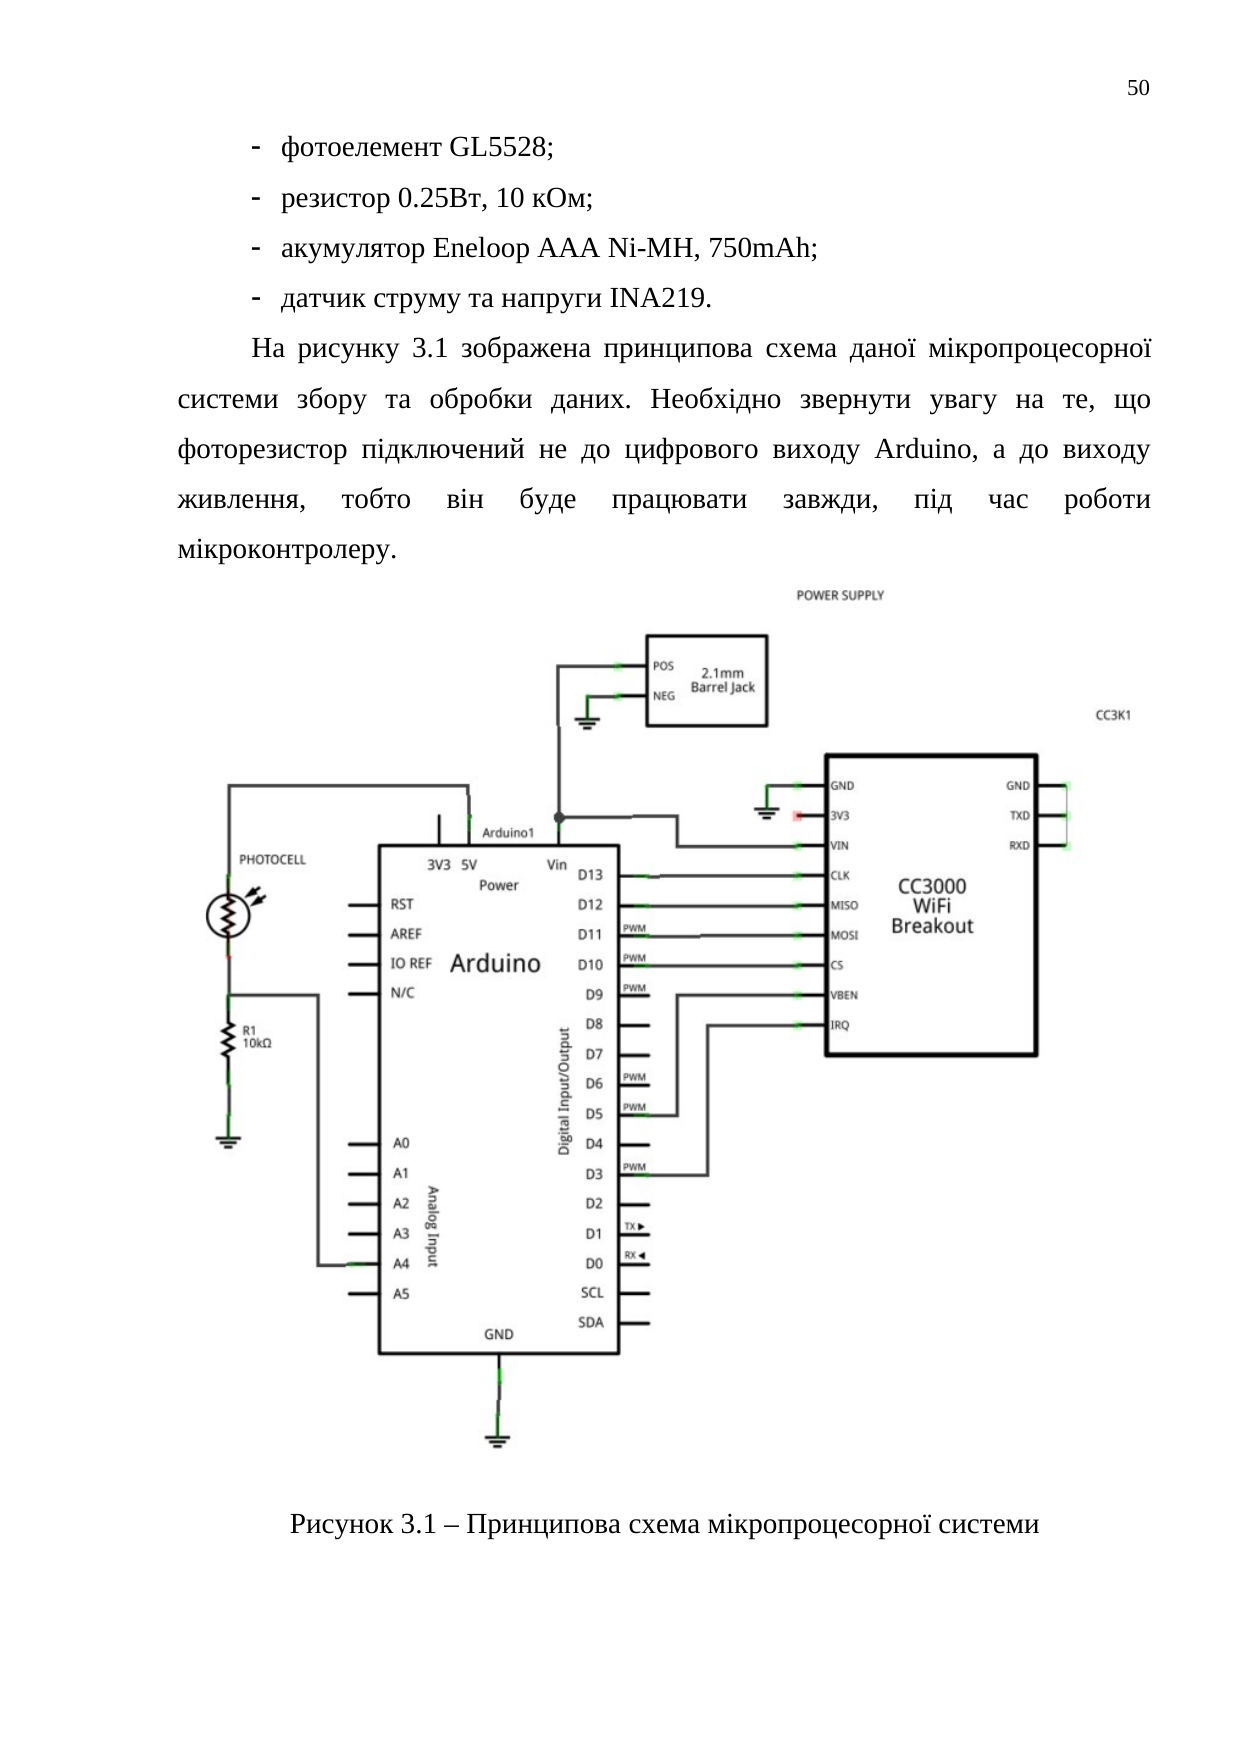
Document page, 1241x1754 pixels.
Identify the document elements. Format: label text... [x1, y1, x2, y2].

picture [205, 590, 1131, 1449]
text Рисунок 3.1 – Принципова схема мікропроцесорної системи [259, 1506, 1071, 1540]
list датчик струму та напруги INA219. [251, 281, 1184, 314]
list акумулятор Eneloop AAА Ni-MH, 750mAh; [251, 230, 1184, 264]
text На рисунку 3.1 зображена принципова схема даної мікропроцесорної системи збору та обробки даних. Необхідно звернути увагу на те, що фоторезистор підключений не до цифрового виходу Arduino, а до виходу живлення, тобто він буде працювати завжди, під час роботи мікроконтролеру. [177, 330, 1152, 565]
list фотоелемент GL5528; [251, 129, 1184, 163]
list резистор 0.25Вт, 10 кОм; [251, 180, 1184, 213]
